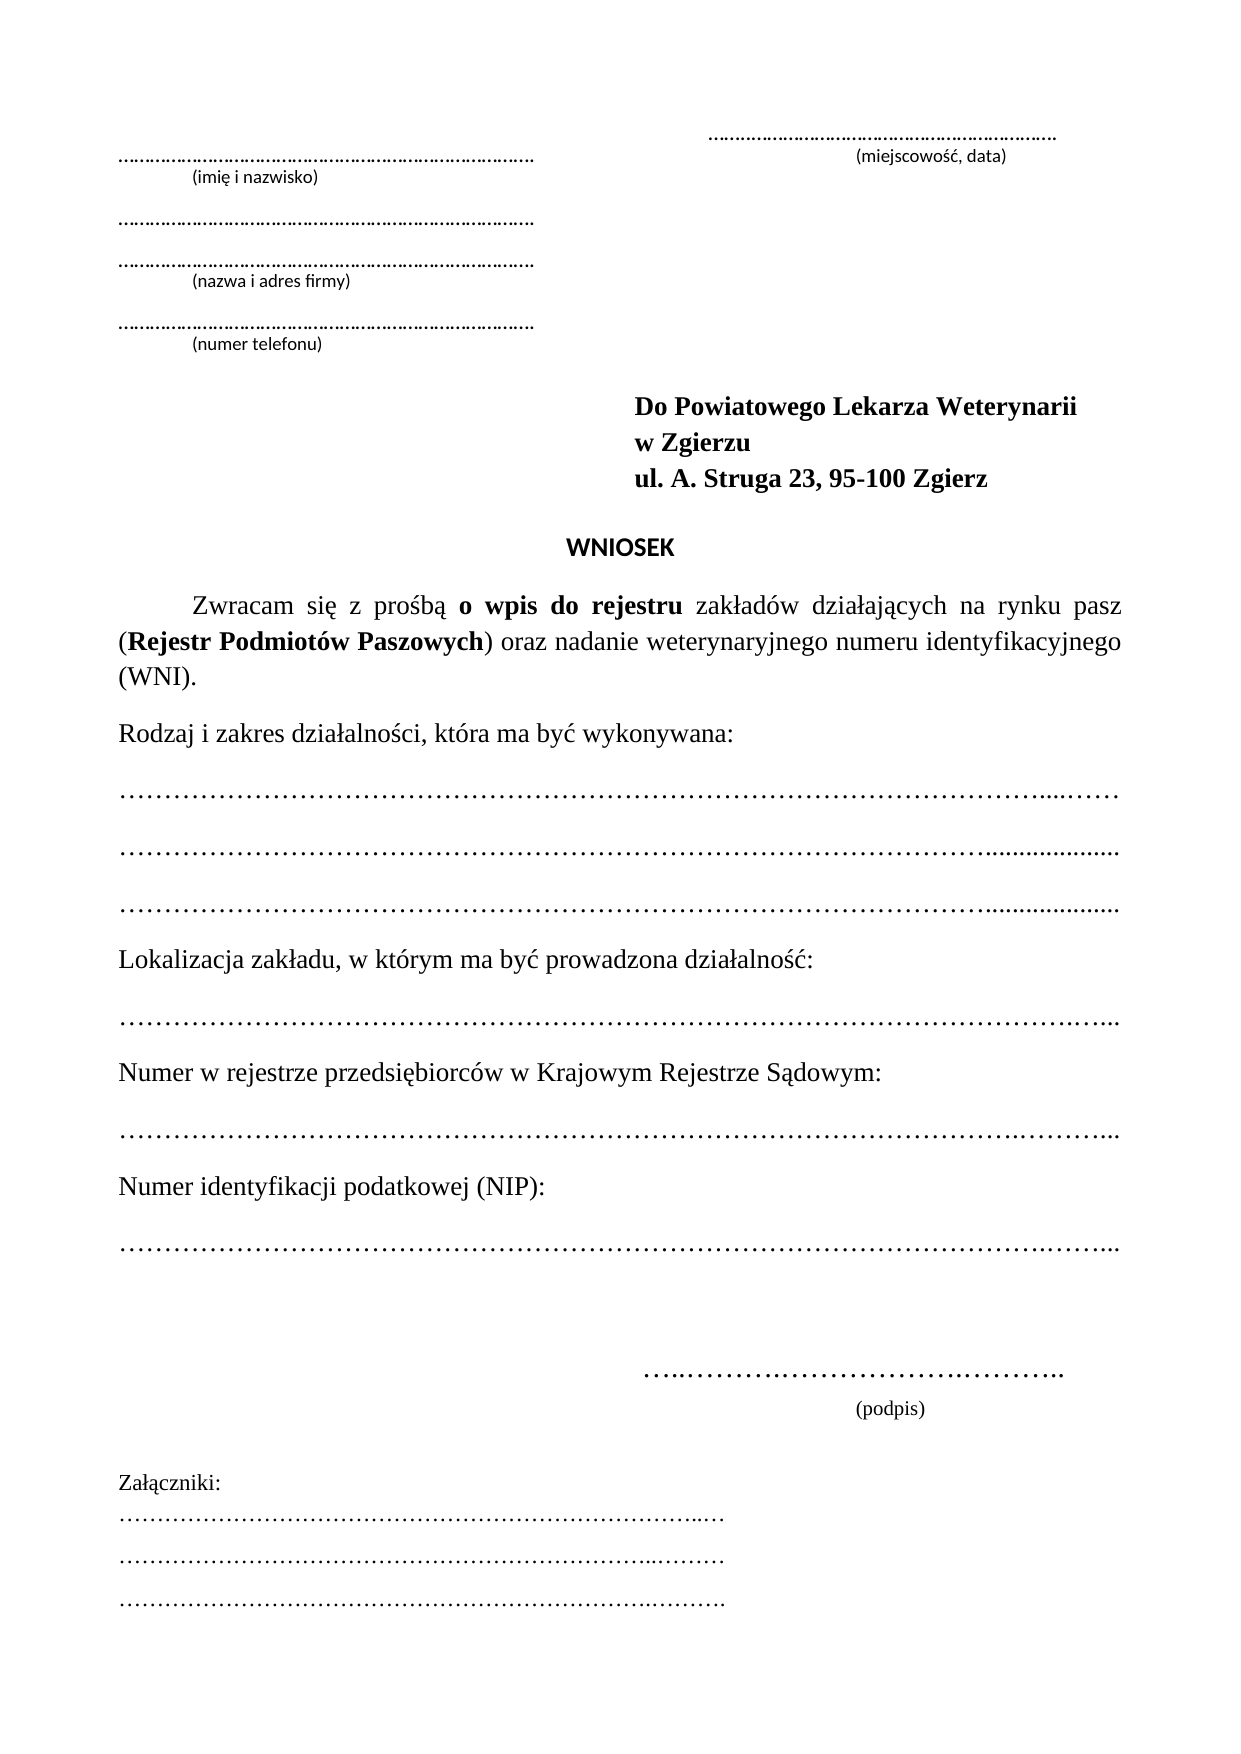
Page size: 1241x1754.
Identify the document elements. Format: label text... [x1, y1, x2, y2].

text …………………………………………………………………………………….................... [118, 830, 1122, 861]
text …………………………………………………………………………………………….…... [118, 1000, 1122, 1031]
text Lokalizacja zakładu, w którym ma być prowadzona działalność: [118, 943, 1122, 974]
text (nazwa i adres firmy) [118, 271, 1122, 292]
text ……………………………………………………………………. [118, 209, 1122, 229]
text Do Powiatowego Lekarza Weterynarii w Zgierzu ul. A. Struga 23, 95-100 Zgierz [634, 390, 1122, 493]
text …………………………………………………………………………………………....…… [118, 774, 1122, 805]
text (imię i nazwisko) [118, 167, 1122, 188]
text …………………………………………………………….………. [118, 1585, 1122, 1611]
text (numer telefonu) [118, 334, 1122, 354]
text ……………………………………………………………………. [118, 250, 1122, 271]
text (podpis) [118, 1396, 1122, 1420]
text ……………………………………………………………………. (miejscowość, data) [118, 146, 1122, 167]
text ……………………………………………………………………………………….………... [118, 1113, 1122, 1144]
text Numer w rejestrze przedsiębiorców w Krajowym Rejestrze Sądowym: [118, 1056, 1122, 1088]
text ……..…………………………………………………. [118, 118, 1122, 146]
text Rodzaj i zakres działalności, która ma być wykonywana: [118, 717, 1122, 748]
text …………………………………………………………………………………….................... [118, 887, 1122, 918]
text ……………………………………………………………..……… [118, 1542, 1122, 1569]
text WNIOSEK [118, 530, 1122, 563]
text Numer identyfikacji podatkowej (NIP): [118, 1169, 1122, 1201]
text …..……….……………….……….. [118, 1350, 1122, 1384]
text ………………………………………………………………………………………….……... [118, 1226, 1122, 1257]
text ……………………………………………………………………. [118, 313, 1122, 334]
text Załączniki: …………………………………………………………………..… [118, 1469, 1122, 1526]
text Zwracam się z prośbą o wpis do rejestru zakładów działających na rynku pasz (Rejestr Podmiotów Paszowych) oraz nadanie weterynaryjnego numeru identyfikacyjnego (WNI). [118, 589, 1122, 692]
